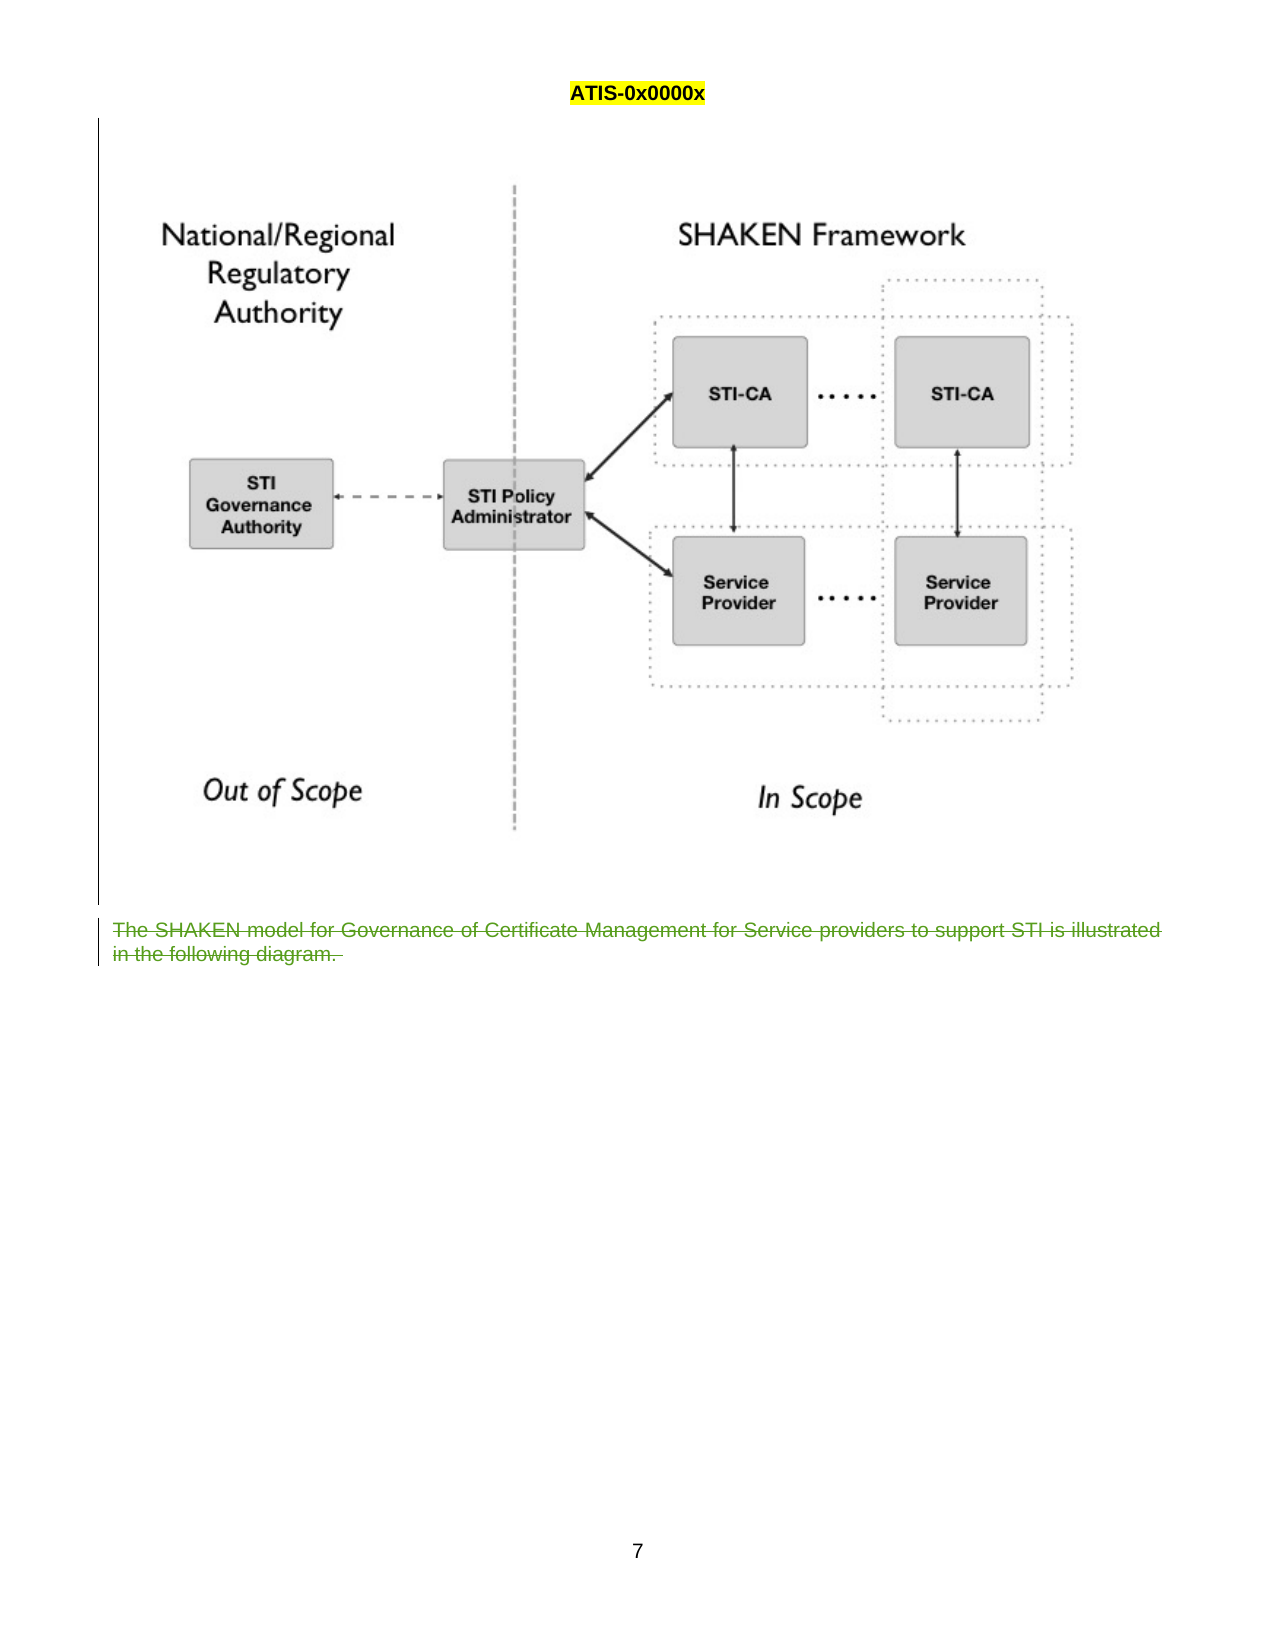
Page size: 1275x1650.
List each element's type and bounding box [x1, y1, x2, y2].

picture [112, 117, 1163, 906]
